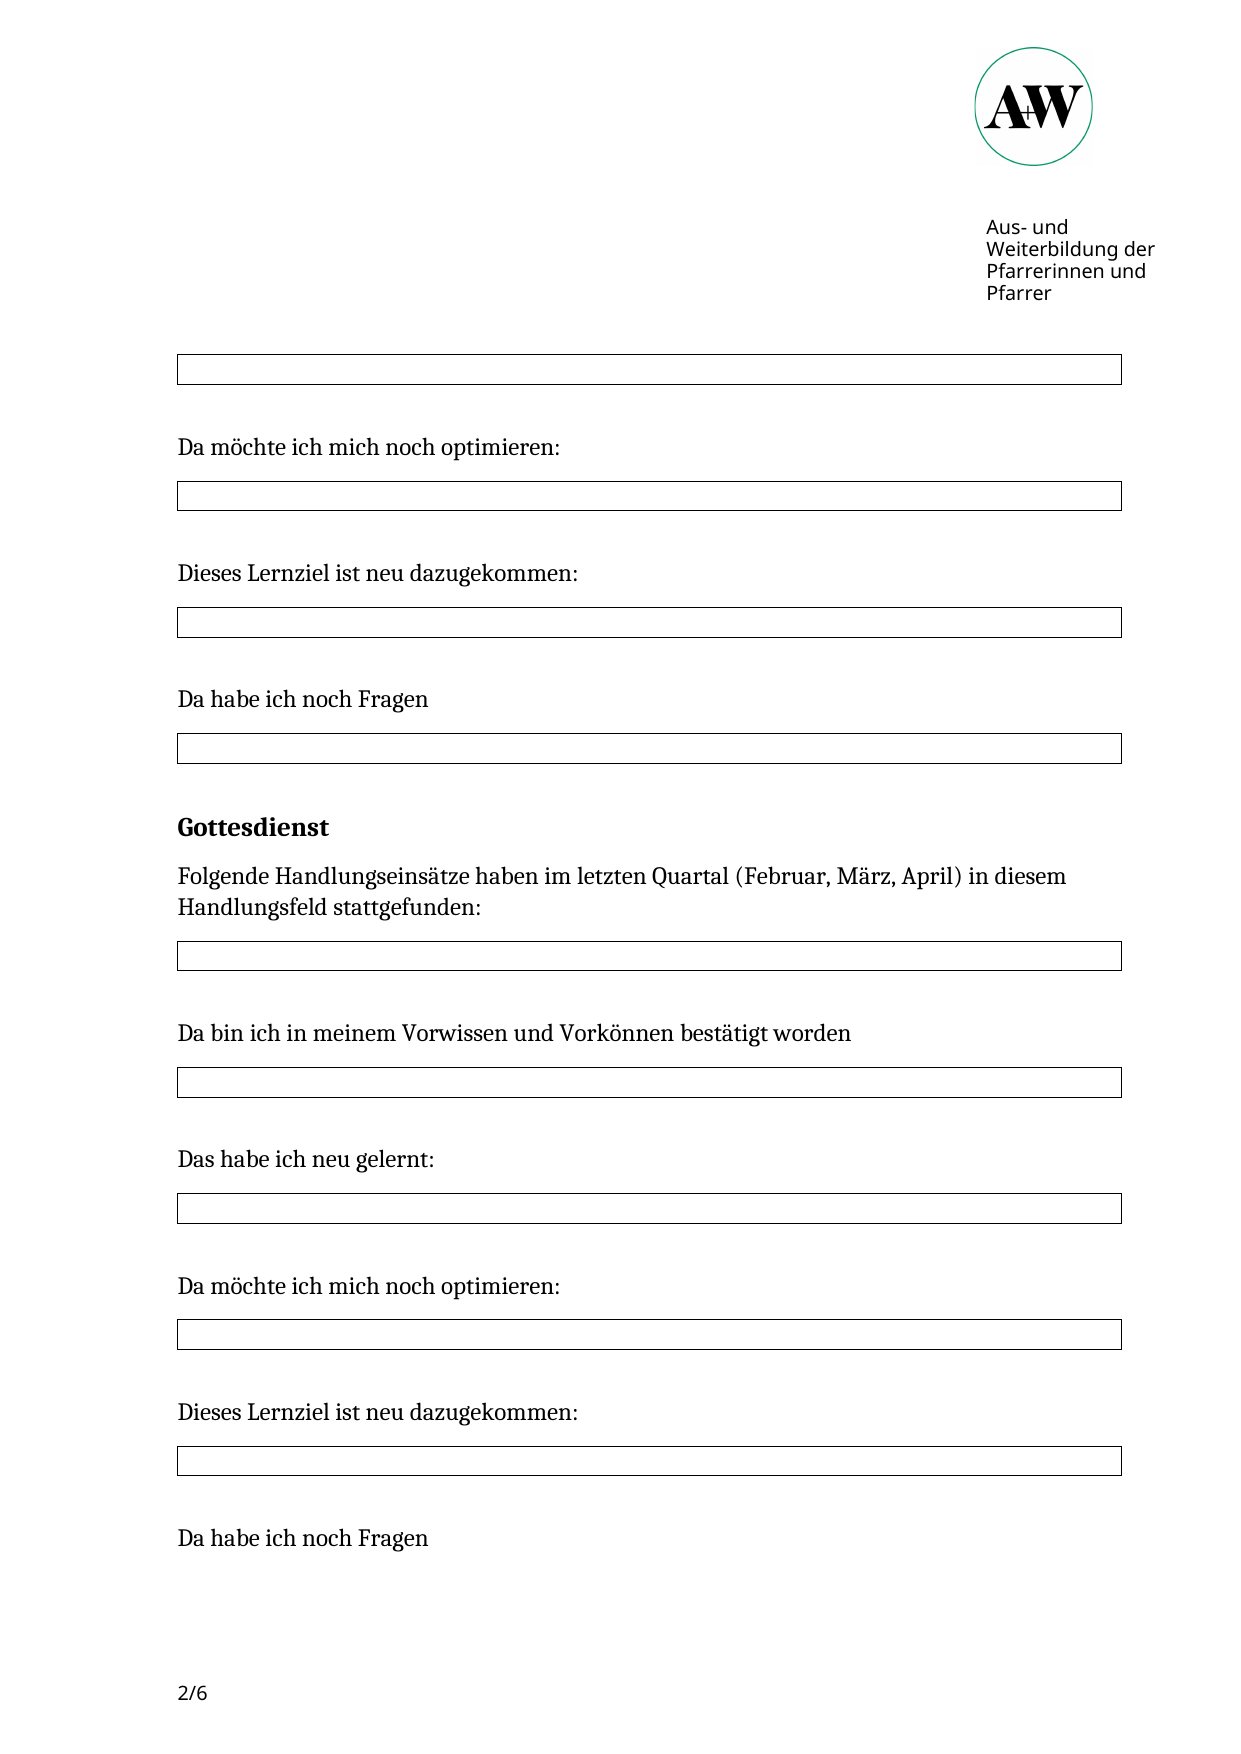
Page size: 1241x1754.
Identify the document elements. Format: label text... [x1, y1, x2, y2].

table_header [178, 1320, 1121, 1349]
table_header [178, 608, 1121, 637]
table_header [178, 734, 1121, 763]
text Da möchte ich mich noch optimieren: [177, 433, 1122, 462]
text Da habe ich noch Fragen [177, 1524, 1122, 1553]
text Folgende Handlungseinsätze haben im letzten Quartal (Februar, März, April) in diesem Handlungsfeld stattgefunden: [177, 862, 1122, 922]
table_header [178, 482, 1121, 510]
text Gottesdienst [177, 812, 1122, 843]
table_header [178, 355, 1121, 384]
text Dieses Lernziel ist neu dazugekommen: [177, 559, 1122, 588]
table_header [178, 1068, 1121, 1097]
table_header [178, 1447, 1121, 1475]
table_header [178, 942, 1121, 970]
text Dieses Lernziel ist neu dazugekommen: [177, 1398, 1122, 1427]
table_header [178, 1194, 1121, 1223]
text Da habe ich noch Fragen [177, 685, 1122, 714]
text Da möchte ich mich noch optimieren: [177, 1272, 1122, 1300]
picture [974, 47, 1093, 166]
text Das habe ich neu gelernt: [177, 1145, 1122, 1174]
text Da bin ich in meinem Vorwissen und Vorkönnen bestätigt worden [177, 1019, 1122, 1048]
